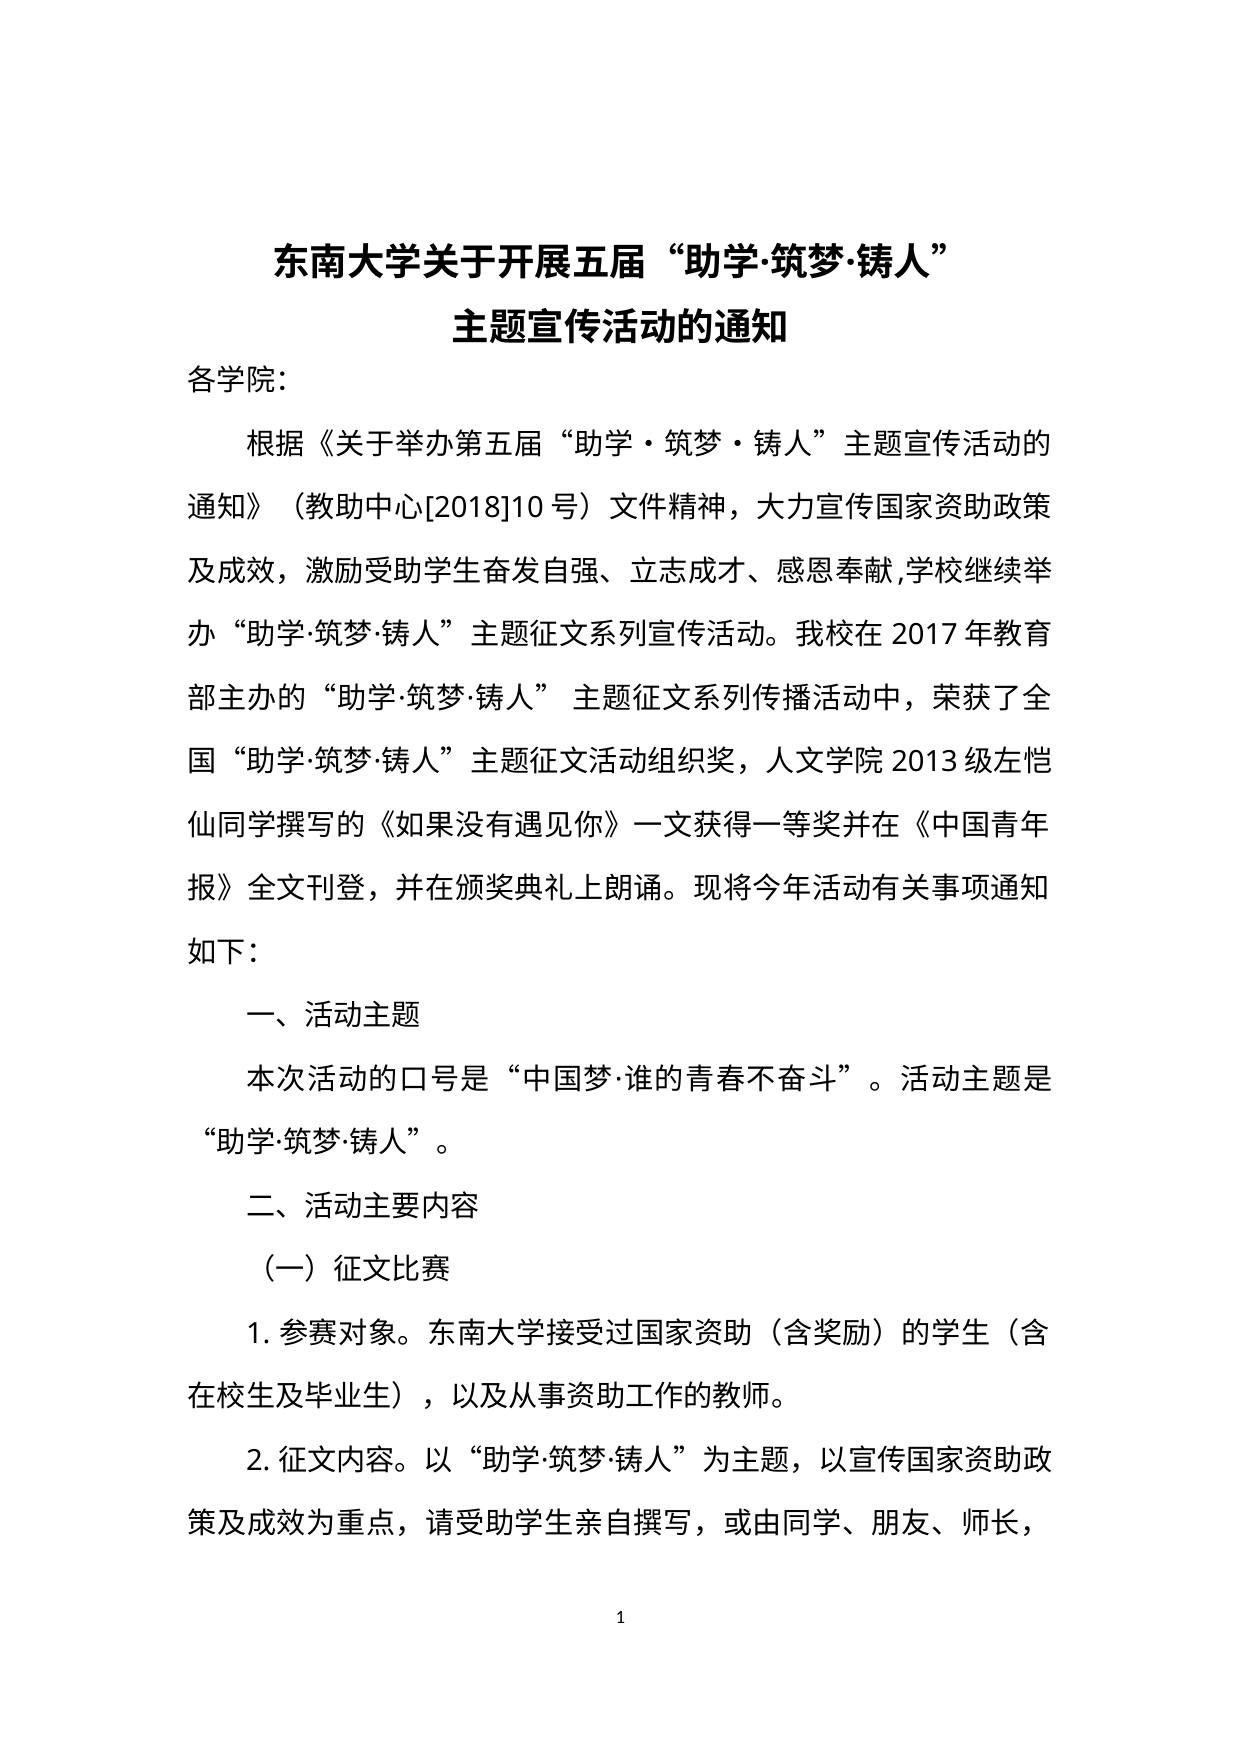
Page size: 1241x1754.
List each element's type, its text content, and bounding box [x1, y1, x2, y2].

text 二、活动主要内容 [187, 1182, 1053, 1225]
text 主题宣传活动的通知 [187, 292, 1053, 357]
text 各学院： [187, 357, 1053, 399]
text 1. 参赛对象。东南大学接受过国家资助（含奖励）的学生（含在校生及毕业生），以及从事资助工作的教师。 [187, 1309, 1053, 1415]
text 根据《关于举办第五届“助学•筑梦•铸人”主题宣传活动的通知》（教助中心[2018]10号）文件精神，大力宣传国家资助政策及成效，激励受助学生奋发自强、立志成才、感恩奉献,学校继续举办“助学·筑梦·铸人”主题征文系列宣传活动。我校在2017年教育部主办的“助学·筑梦·铸人” 主题征文系列传播活动中，荣获了全国“助学·筑梦·铸人”主题征文活动组织奖，人文学院2013级左恺仙同学撰写的《如果没有遇见你》一文获得一等奖并在《中国青年报》全文刊登，并在颁奖典礼上朗诵。现将今年活动有关事项通知如下： [187, 420, 1053, 971]
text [187, 1436, 1053, 1542]
text 东南大学关于开展五届“助学·筑梦·铸人” [187, 227, 1053, 292]
text 本次活动的口号是“中国梦·谁的青春不奋斗”。活动主题是“助学·筑梦·铸人”。 [187, 1055, 1053, 1161]
text （一）征文比赛 [187, 1246, 1053, 1288]
text 一、活动主题 [187, 992, 1053, 1034]
